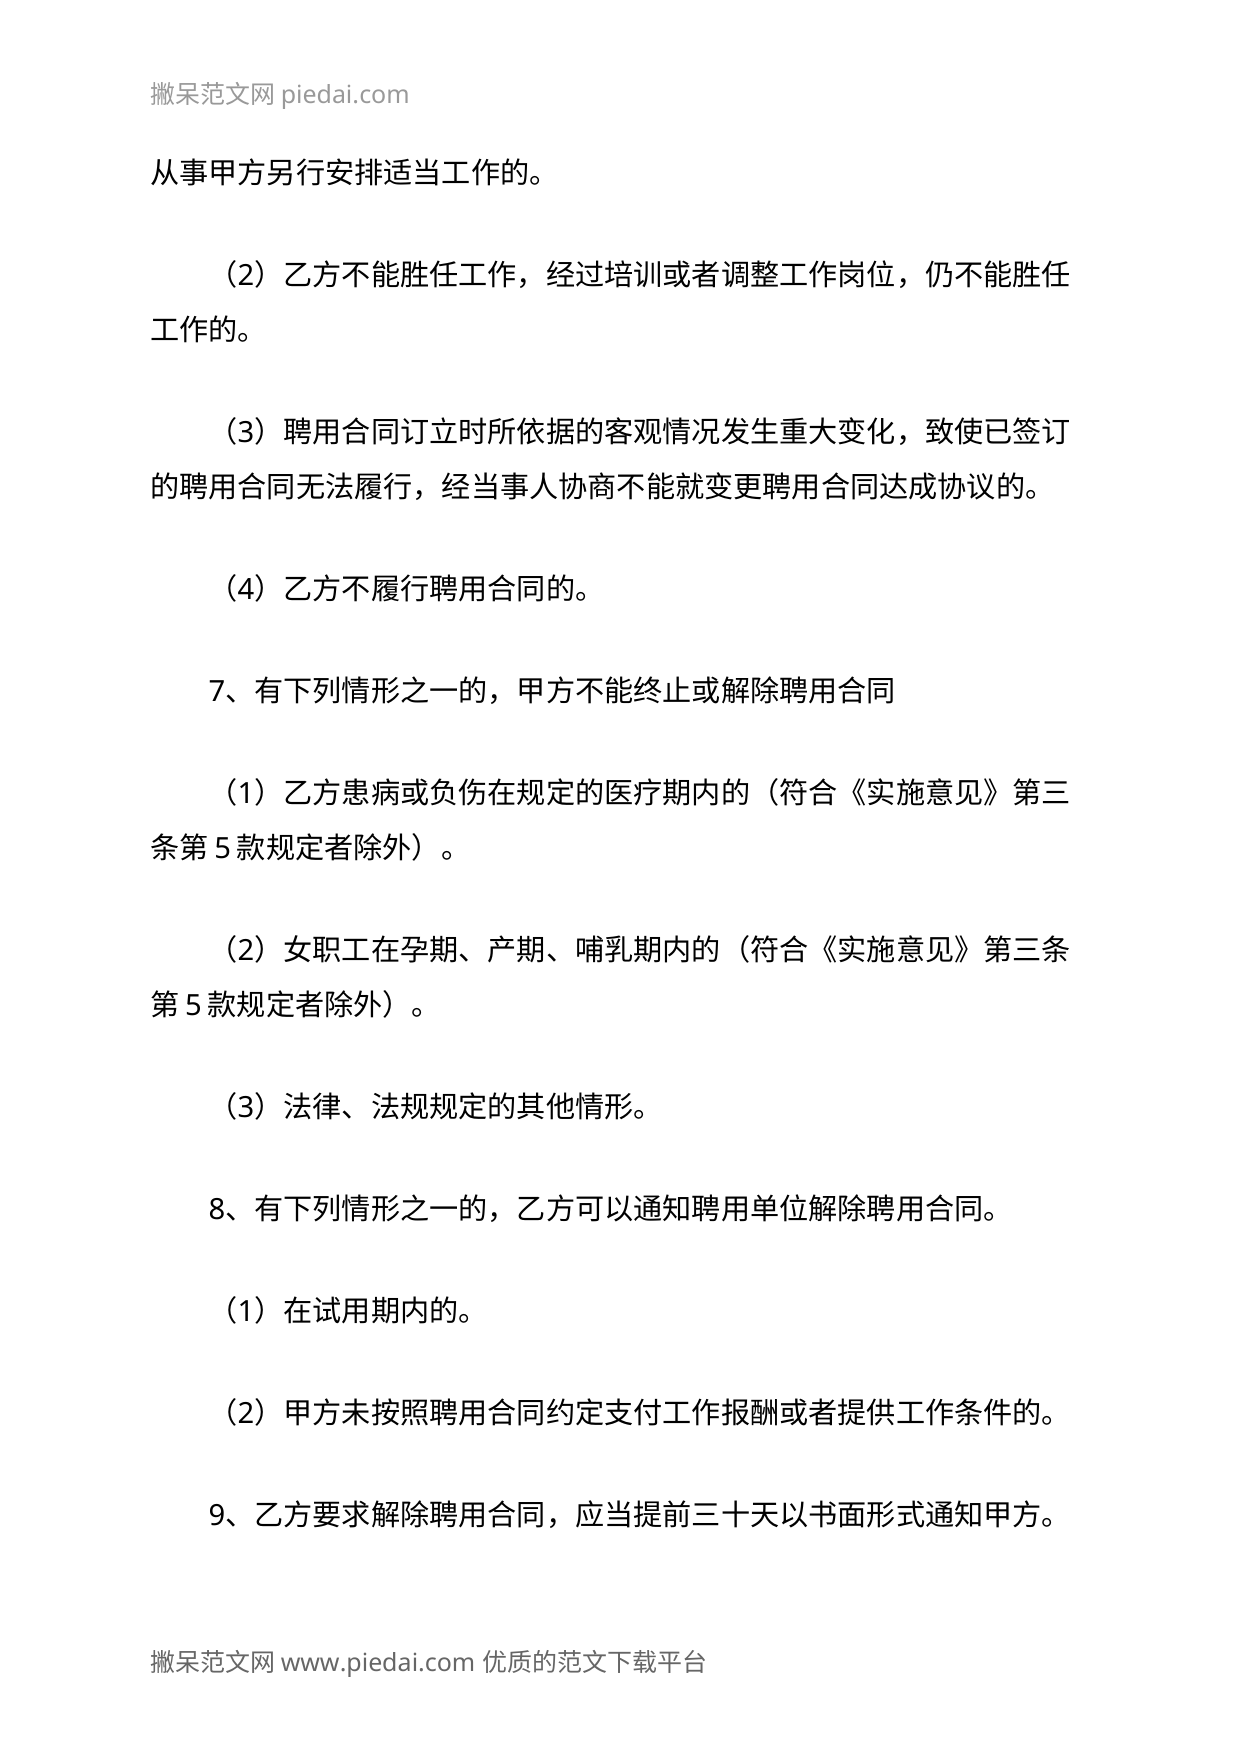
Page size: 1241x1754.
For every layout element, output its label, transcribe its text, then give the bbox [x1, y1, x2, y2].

text 7、有下列情形之一的，甲方不能终止或解除聘用合同 [150, 667, 1090, 710]
text （2）女职工在孕期、产期、哺乳期内的（符合《实施意见》第三条第5款规定者除外）。 [150, 926, 1090, 1024]
text 9、乙方要求解除聘用合同，应当提前三十天以书面形式通知甲方。 [150, 1491, 1090, 1533]
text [150, 150, 1090, 192]
text （4）乙方不履行聘用合同的。 [150, 565, 1090, 608]
text （1）乙方患病或负伤在规定的医疗期内的（符合《实施意见》第三条第5款规定者除外）。 [150, 769, 1090, 867]
text 8、有下列情形之一的，乙方可以通知聘用单位解除聘用合同。 [150, 1185, 1090, 1228]
text （2）乙方不能胜任工作，经过培训或者调整工作岗位，仍不能胜任工作的。 [150, 252, 1090, 349]
text （3）聘用合同订立时所依据的客观情况发生重大变化，致使已签订的聘用合同无法履行，经当事人协商不能就变更聘用合同达成协议的。 [150, 408, 1090, 506]
text （1）在试用期内的。 [150, 1287, 1090, 1329]
text （3）法律、法规规定的其他情形。 [150, 1083, 1090, 1126]
text （2）甲方未按照聘用合同约定支付工作报酬或者提供工作条件的。 [150, 1389, 1090, 1432]
